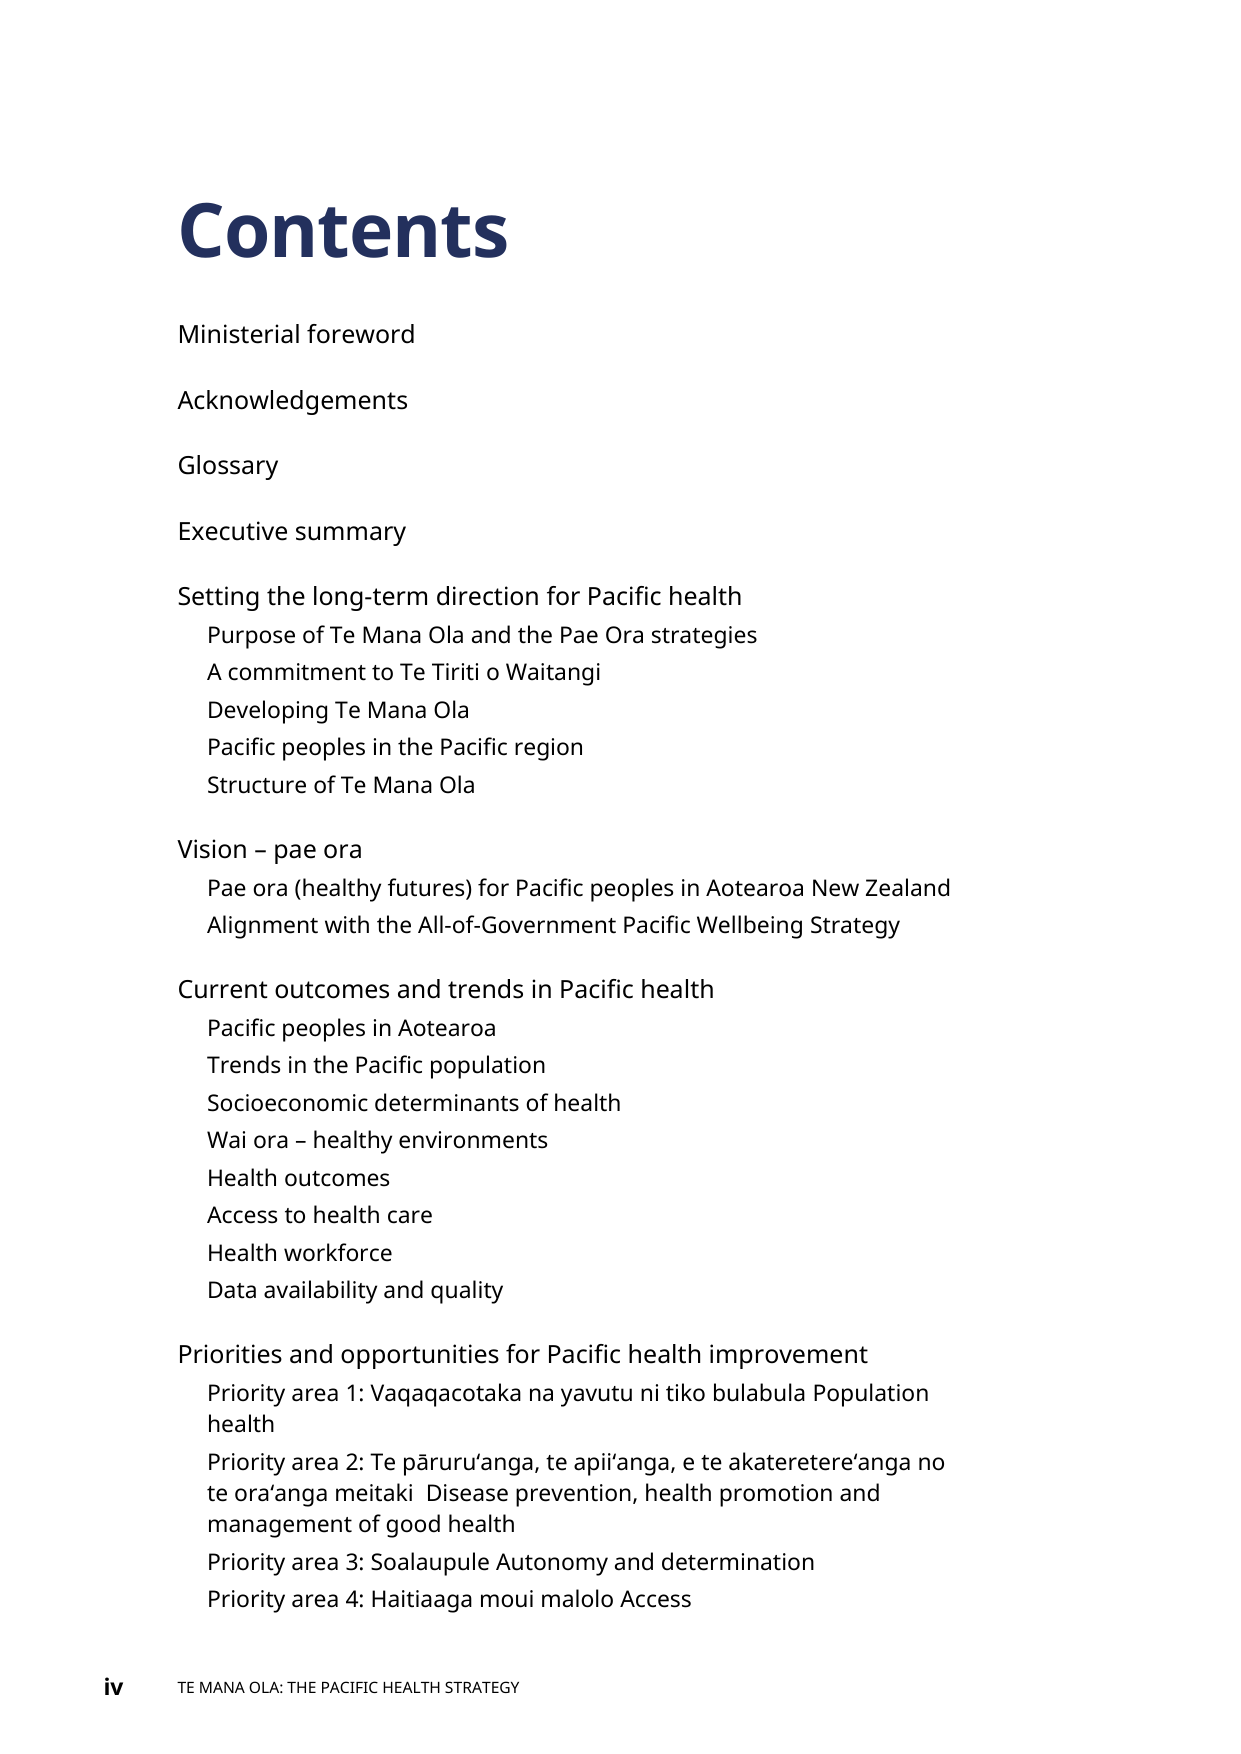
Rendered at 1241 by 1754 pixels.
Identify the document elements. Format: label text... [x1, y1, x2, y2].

text A commitment to Te Tiriti o Waitangi 10 [207, 656, 959, 687]
text Pacific peoples in Aotearoa 16 [207, 1012, 959, 1043]
text Wai ora – healthy environments 21 [207, 1124, 959, 1156]
text Data availability and quality 29 [207, 1274, 959, 1306]
text Socioeconomic determinants of health 19 [207, 1087, 959, 1118]
text Priority area 1: Vaqaqacotaka na yavutu ni tiko bulabula Population health 32 [207, 1377, 959, 1440]
text Health outcomes 23 [207, 1162, 959, 1193]
text Priority area 3: Soalaupule Autonomy and determination 39 [207, 1546, 959, 1577]
text Vision – pae ora 13 [177, 831, 959, 865]
text Health workforce 27 [207, 1237, 959, 1268]
text Alignment with the All-of-Government Pacific Wellbeing Strategy 15 [207, 909, 959, 940]
text Acknowledgements 2 [177, 382, 959, 417]
text Priority area 4: Haitiaaga moui malolo Access 42 [207, 1583, 959, 1615]
text Pae ora (healthy futures) for Pacific peoples in Aotearoa New Zealand 13 [207, 872, 959, 903]
text Access to health care 25 [207, 1199, 959, 1231]
text Structure of Te Mana Ola 12 [207, 769, 959, 800]
text Contents [177, 177, 1019, 280]
text Current outcomes and trends in Pacific health 16 [177, 972, 959, 1006]
text Pacific peoples in the Pacific region 11 [207, 731, 959, 762]
text Glossary 3 [177, 448, 959, 482]
text Priority area 2: Te pāruru‘anga, te apii‘anga, e te akateretere‘anga no te ora‘anga meitaki Disease prevention, health promotion and management of good health 35 [207, 1446, 959, 1540]
text Priorities and opportunities for Pacific health improvement 30 [177, 1337, 959, 1371]
text Purpose of Te Mana Ola and the Pae Ora strategies 9 [207, 619, 959, 650]
text Ministerial foreword 1 [177, 317, 959, 351]
text Trends in the Pacific population 16 [207, 1049, 959, 1081]
text Setting the long-term direction for Pacific health 9 [177, 578, 959, 612]
text Developing Te Mana Ola 10 [207, 694, 959, 725]
text Executive summary 6 [177, 513, 959, 547]
